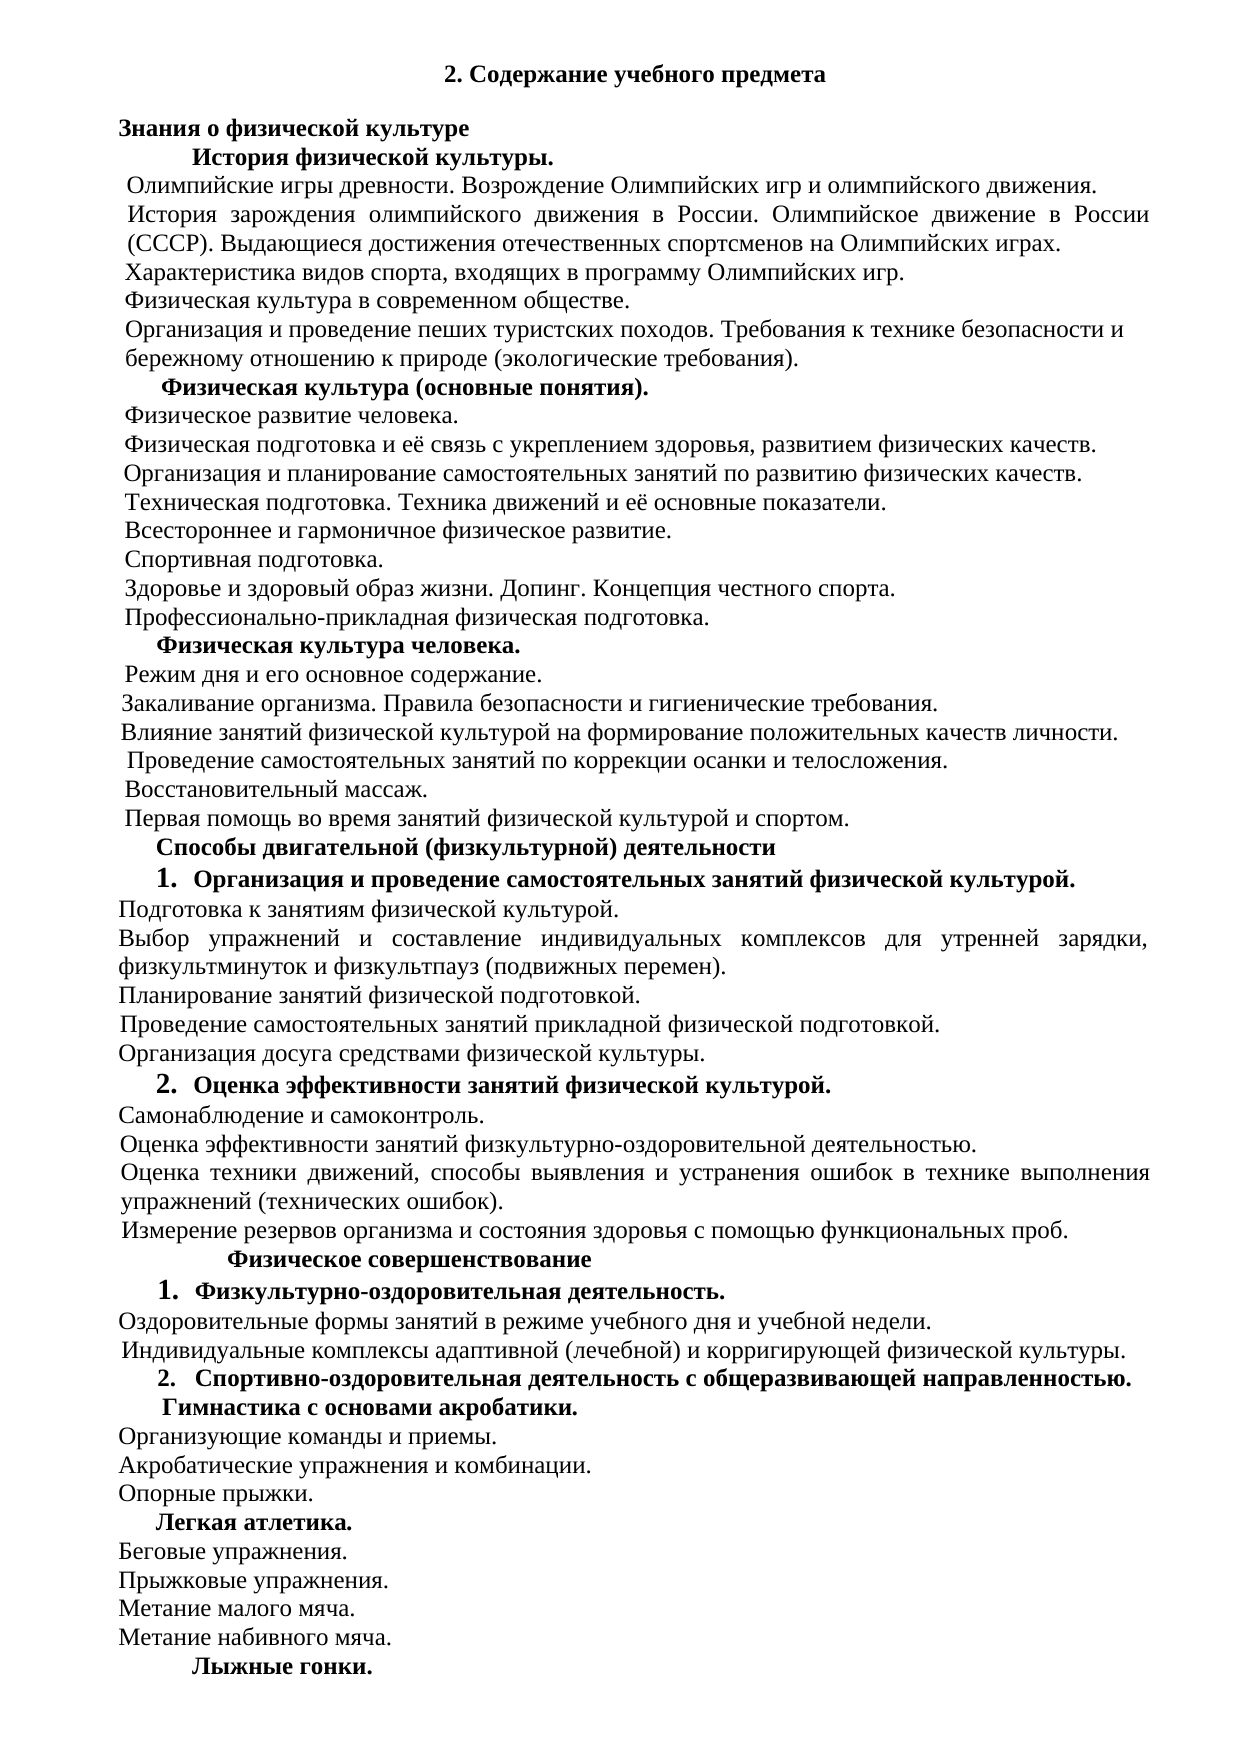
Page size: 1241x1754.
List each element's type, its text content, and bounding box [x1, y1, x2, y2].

text Выбор упражнений и составление индивидуальных комплексов для утренней зарядки, физкультминуток и физкультпауз (подвижных перемен). [118, 923, 1149, 980]
text Олимпийские игры древности. Возрождение Олимпийских игр и олимпийского движения. [126, 170, 1152, 199]
text Профессионально-прикладная физическая подготовка. [118, 602, 1152, 630]
text История зарождения олимпийского движения в России. Олимпийское движение в России (СССР). Выдающиеся достижения отечественных спортсменов на Олимпийских играх. [127, 199, 1150, 257]
text Организующие команды и приемы. [118, 1421, 1152, 1450]
list Организация и проведение самостоятельных занятий физической культурой. [156, 860, 1149, 894]
text Физическая культура (основные понятия). [125, 372, 1149, 400]
text Прыжковые упражнения. [118, 1565, 1152, 1593]
text Знания о физической культуре [118, 113, 1152, 142]
text Характеристика видов спорта, входящих в программу Олимпийских игр. [118, 257, 1151, 285]
text Акробатические упражнения и комбинации. [118, 1450, 1152, 1478]
text Физическое совершенствование [227, 1244, 1152, 1272]
text Лыжные гонки. [118, 1651, 1152, 1680]
list Спортивно-оздоровительная деятельность с общеразвивающей направленностью. [157, 1363, 1150, 1392]
text Организация и планирование самостоятельных занятий по развитию физических качеств. [123, 458, 1148, 487]
text Способы двигательной (физкультурной) деятельности [118, 832, 1068, 860]
text Гимнастика с основами акробатики. [118, 1392, 1152, 1421]
text Организация досуга средствами физической культуры. [118, 1038, 1152, 1066]
text Метание малого мяча. [118, 1593, 1152, 1622]
text Подготовка к занятиям физической культурой. [118, 894, 1149, 923]
text История физической культуры. [126, 142, 1152, 170]
text Физическая культура человека. [121, 630, 1144, 659]
text Спортивная подготовка. [118, 544, 1152, 573]
list Физкультурно-оздоровительная деятельность. [157, 1272, 1151, 1306]
text Физическое развитие человека. [118, 400, 1149, 429]
text Физическая подготовка и её связь с укреплением здоровья, развитием физических качеств. [124, 429, 1148, 458]
text Закаливание организма. Правила безопасности и гигиенические требования. [121, 688, 1144, 717]
text Опорные прыжки. [118, 1478, 1152, 1507]
text Легкая атлетика. [118, 1507, 1152, 1536]
text Измерение резервов организма и состояния здоровья с помощью функциональных проб. [121, 1215, 1150, 1244]
text Восстановительный массаж. [118, 774, 1152, 803]
text Беговые упражнения. [118, 1536, 1152, 1565]
text Оценка эффективности занятий физкультурно-оздоровительной деятельностью. [119, 1129, 1149, 1157]
text Оздоровительные формы занятий в режиме учебного дня и учебной недели. [118, 1306, 1151, 1335]
text Здоровье и здоровый образ жизни. Допинг. Концепция честного спорта. [118, 573, 1146, 602]
text Планирование занятий физической подготовкой. [118, 980, 1152, 1009]
text Техническая подготовка. Техника движений и её основные показатели. [118, 487, 1147, 515]
text 2. Содержание учебного предмета [118, 59, 1152, 88]
text Первая помощь во время занятий физической культурой и спортом. [118, 803, 1142, 832]
text Оценка техники движений, способы выявления и устранения ошибок в технике выполнения упражнений (технических ошибок). [120, 1157, 1151, 1215]
text Режим дня и его основное содержание. [118, 659, 1144, 688]
text Влияние занятий физической культурой на формирование положительных качеств личности. [120, 717, 1144, 745]
text Всестороннее и гармоничное физическое развитие. [118, 515, 1152, 544]
list Оценка эффективности занятий физической культурой. [156, 1066, 1149, 1100]
text Физическая культура в современном обществе. [118, 285, 1152, 314]
text Самонаблюдение и самоконтроль. [118, 1100, 1149, 1129]
text Индивидуальные комплексы адаптивной (лечебной) и корригирующей физической культуры. [121, 1335, 1150, 1363]
text Организация и проведение пеших туристских походов. Требования к технике безопасности и бережному отношению к природе (экологические требования). [125, 314, 1149, 372]
text Проведение самостоятельных занятий прикладной физической подготовкой. [119, 1009, 1149, 1038]
text Метание набивного мяча. [118, 1622, 1152, 1651]
text Проведение самостоятельных занятий по коррекции осанки и телосложения. [120, 745, 1143, 774]
